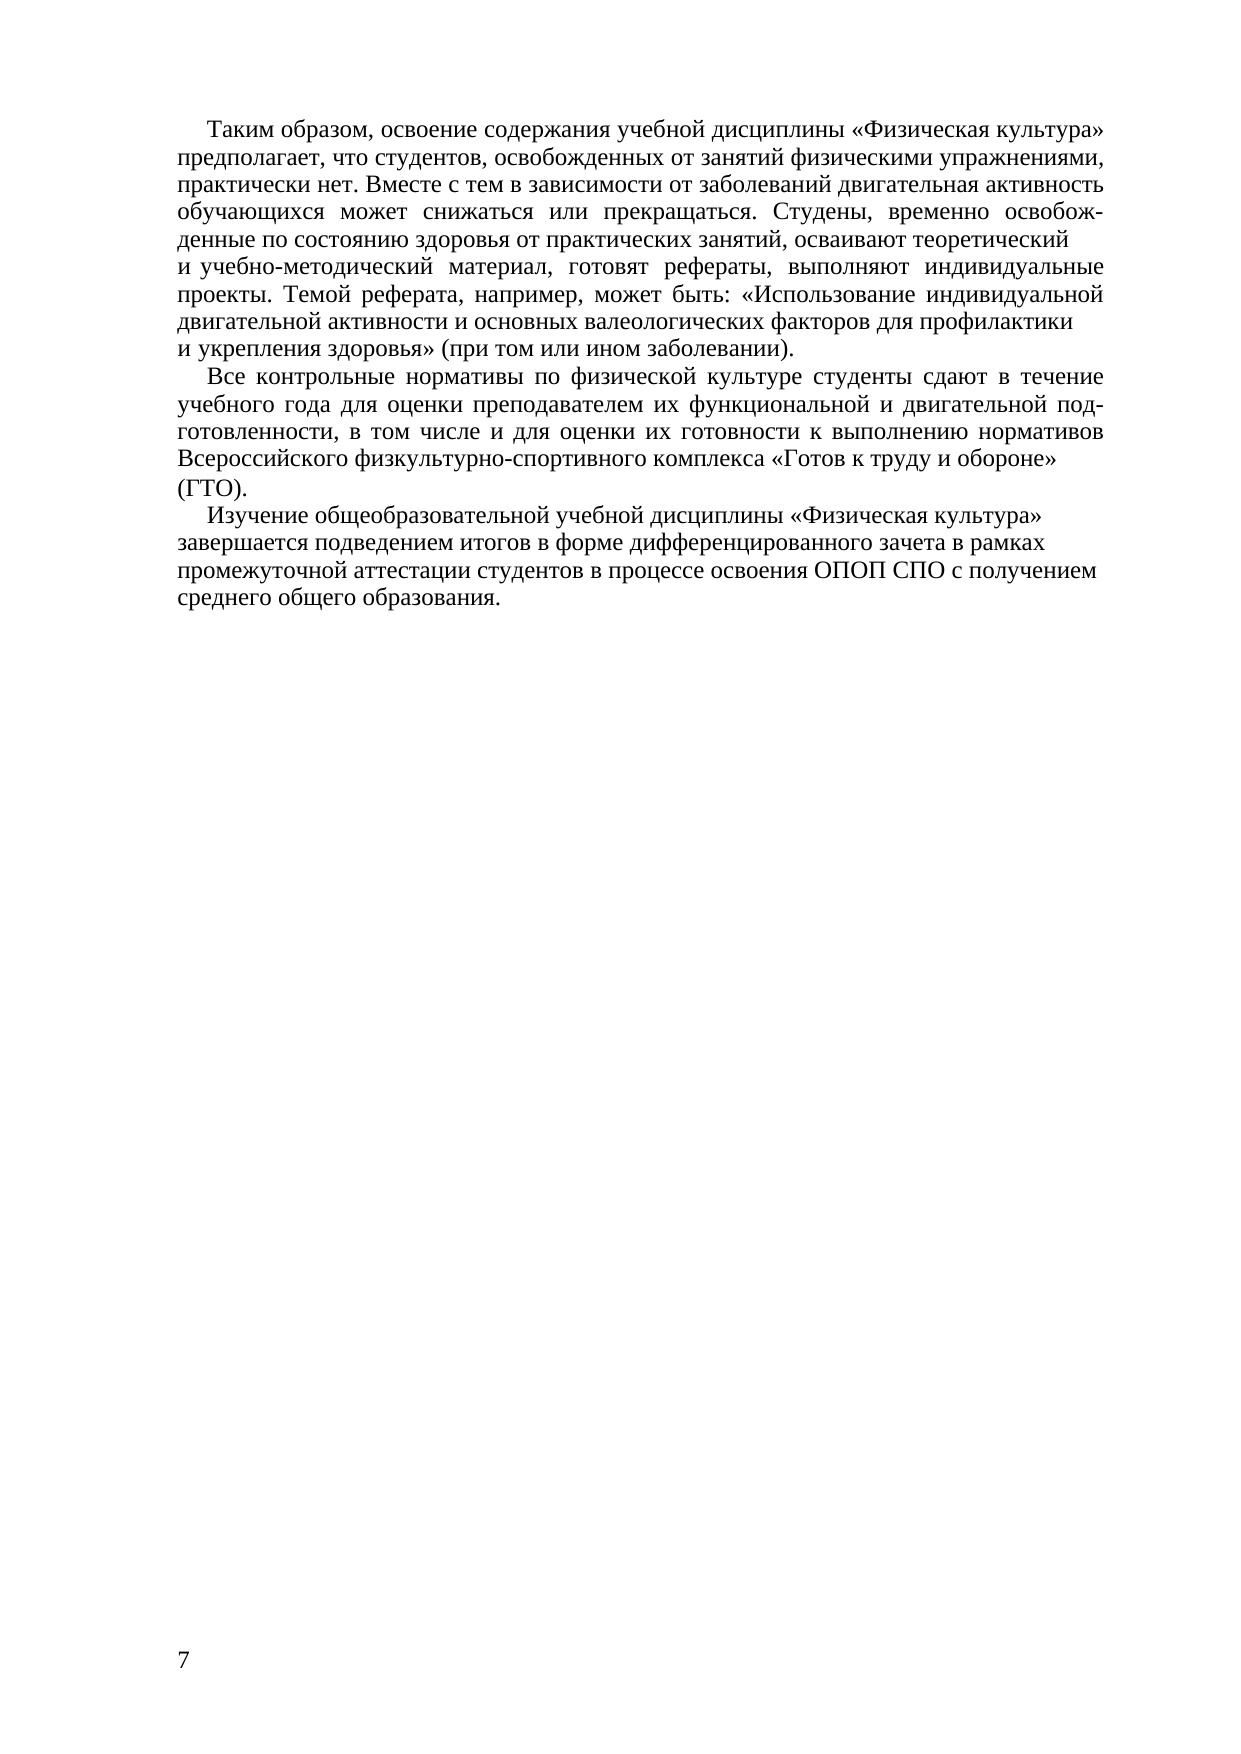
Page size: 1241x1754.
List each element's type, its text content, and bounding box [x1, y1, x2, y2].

list учебно-методический материал, готовят рефераты, выполняют индивидуальные проекты. Темой реферата, например, может быть: «Использование индивидуальной двигательной активности и основных валеологических факторов для профилактики [177, 253, 1105, 335]
list укрепления здоровья» (при том или ином заболевании). [177, 335, 1105, 362]
text Изучение общеобразовательной учебной дисциплины «Физическая культура» завершается подведением итогов в форме дифференцированного зачета в рамках промежуточной аттестации студентов в процессе освоения ОПОП СПО с получением среднего общего образования. [177, 501, 1105, 611]
text 7 [177, 1617, 1105, 1674]
text Таким образом, освоение содержания учебной дисциплины «Физическая культура» предполагает, что студентов, освобожденных от занятий физическими упражнениями, практически нет. Вместе с тем в зависимости от заболеваний двигательная активность обучающихся может снижаться или прекращаться. Студены, временно освобож-денные по состоянию здоровья от практических занятий, осваивают теоретический [177, 116, 1105, 252]
text (ГТО). [177, 473, 1105, 501]
text Все контрольные нормативы по физической культуре студенты сдают в течение учебного года для оценки преподавателем их функциональной и двигательной под-готовленности, в том числе и для оценки их готовности к выполнению нормативов Всероссийского физкультурно-спортивного комплекса «Готов к труду и обороне» [177, 363, 1105, 472]
